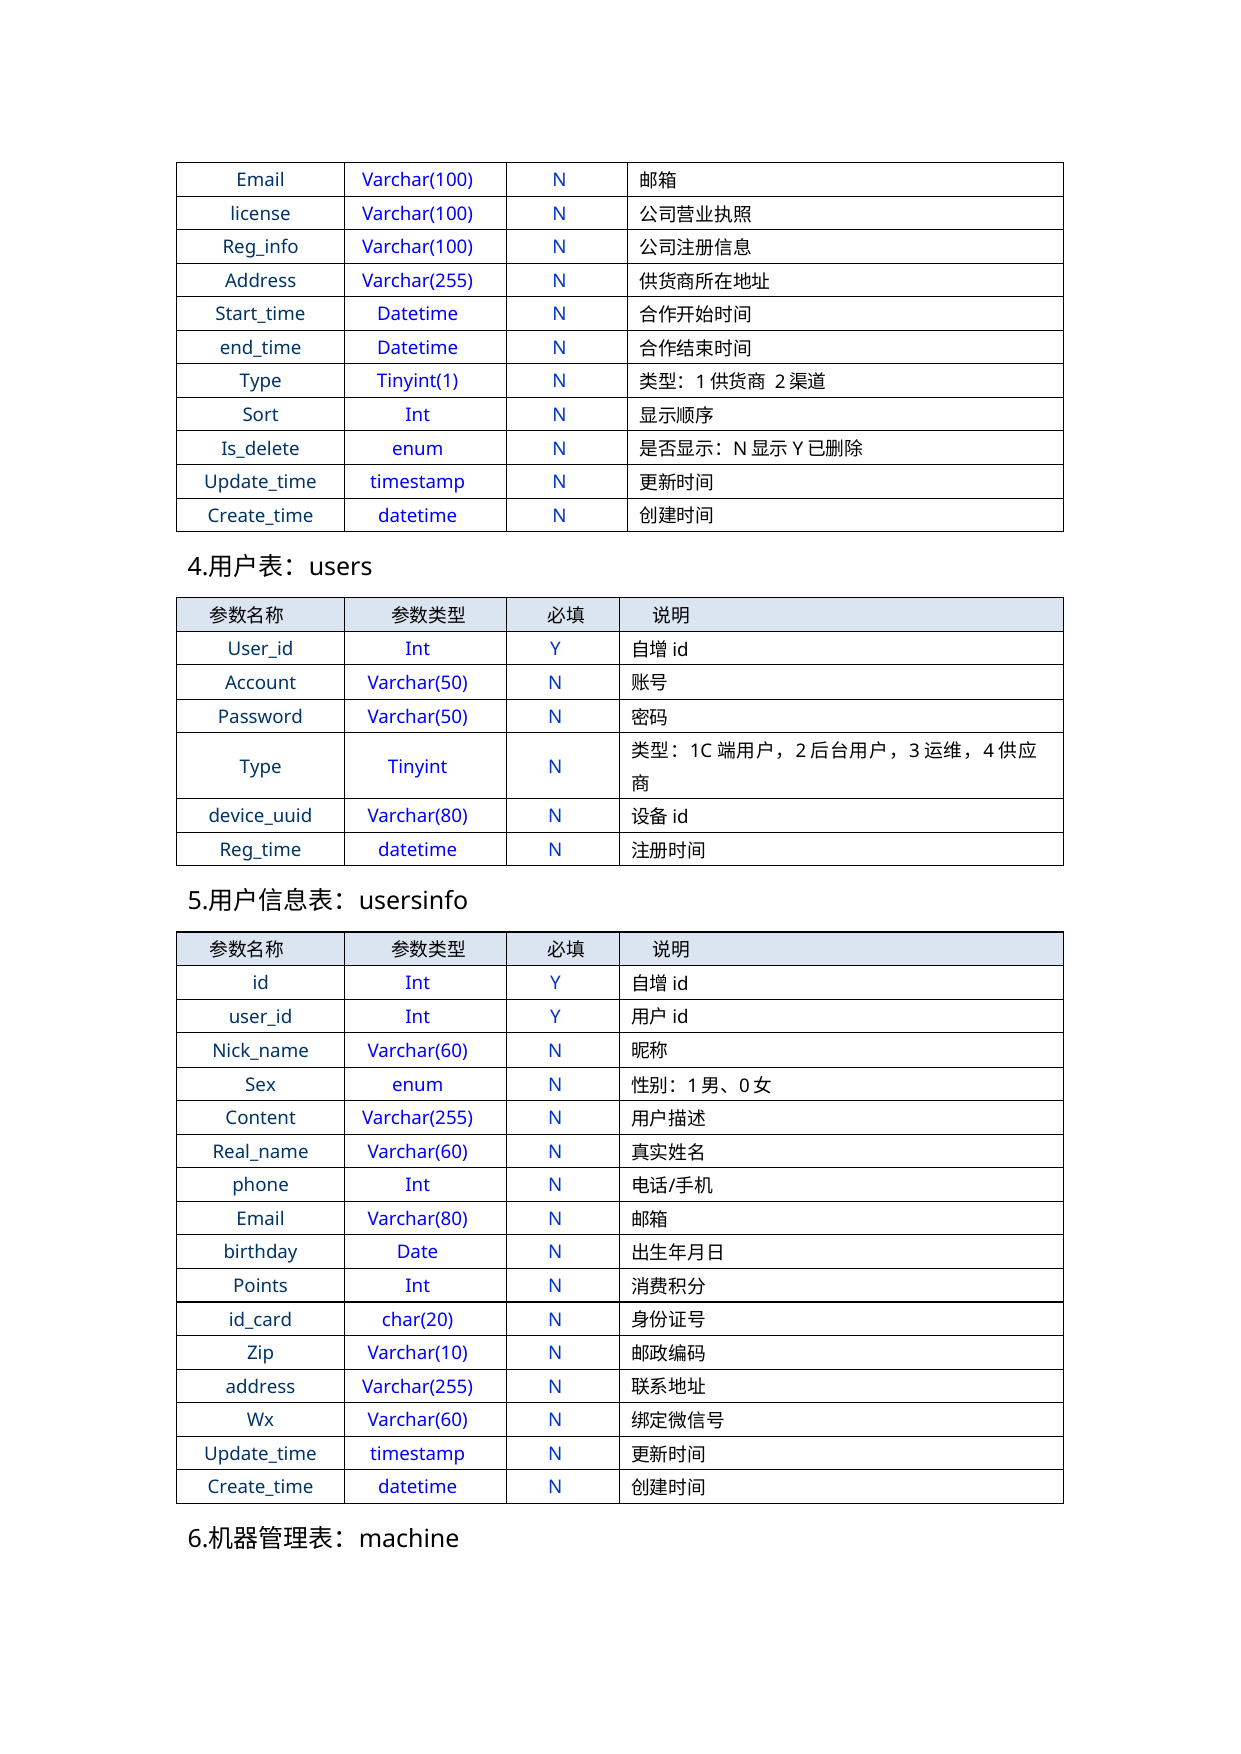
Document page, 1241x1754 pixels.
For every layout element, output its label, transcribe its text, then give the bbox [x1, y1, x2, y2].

table_cell Y [507, 966, 619, 998]
table_cell id [177, 966, 344, 998]
table_cell Varchar(50) [345, 700, 506, 732]
table_cell 更新时间 [620, 1437, 1063, 1469]
table_cell Varchar(255) [345, 1101, 506, 1134]
table_cell Datetime [345, 297, 506, 330]
table_cell 身份证号 [620, 1303, 1063, 1335]
table_cell 邮政编码 [620, 1336, 1063, 1368]
table_cell id_card [177, 1303, 344, 1335]
list 5.用户信息表：usersinfo [187, 866, 1053, 931]
table_cell Int [345, 1269, 506, 1301]
table_cell Int [345, 966, 506, 998]
table_cell enum [345, 1068, 506, 1100]
table_cell user_id [177, 1000, 344, 1032]
table_cell Create_time [177, 499, 344, 531]
table_cell Nick_name [177, 1033, 344, 1067]
table_header 说明 [620, 933, 1063, 965]
table_cell N [507, 733, 619, 798]
table_cell Int [345, 1000, 506, 1032]
table_cell N [507, 1101, 619, 1134]
table_cell 昵称 [620, 1033, 1063, 1067]
table_cell Varchar(60) [345, 1403, 506, 1436]
table_cell Create_time [177, 1470, 344, 1503]
table_cell Datetime [345, 331, 506, 363]
table_cell N [507, 665, 619, 699]
table_cell 真实姓名 [620, 1135, 1063, 1167]
table_cell Account [177, 665, 344, 699]
table_header 必填 [507, 933, 619, 965]
table_cell Varchar(80) [345, 799, 506, 832]
table_cell 注册时间 [620, 833, 1063, 865]
table_cell N [507, 1303, 619, 1335]
table_cell N [507, 499, 627, 531]
table_cell datetime [345, 1470, 506, 1503]
table_cell N [507, 1068, 619, 1100]
table_cell 类型：1C端用户，2后台用户，3运维，4供应商 [620, 733, 1063, 798]
table_cell N [507, 364, 627, 397]
table_cell 邮箱 [620, 1202, 1063, 1234]
table_cell 创建时间 [628, 499, 1063, 531]
table_cell N [507, 398, 627, 430]
table_cell Start_time [177, 297, 344, 330]
table_cell 绑定微信号 [620, 1403, 1063, 1436]
table_cell Varchar(100) [345, 197, 506, 229]
table_cell 合作结束时间 [628, 331, 1063, 363]
table_cell Varchar(100) [345, 163, 506, 196]
table_cell birthday [177, 1235, 344, 1268]
table_cell N [507, 1336, 619, 1368]
table_cell Int [345, 398, 506, 430]
table_cell 密码 [620, 700, 1063, 732]
table_cell timestamp [345, 465, 506, 497]
table_cell Real_name [177, 1135, 344, 1167]
table_cell 电话/手机 [620, 1168, 1063, 1201]
table_cell 自增id [620, 966, 1063, 998]
table_cell N [507, 331, 627, 363]
table_cell 公司营业执照 [628, 197, 1063, 229]
table_cell Varchar(60) [345, 1135, 506, 1167]
table_header 参数名称 [177, 933, 344, 965]
table_header 参数类型 [345, 933, 506, 965]
table_cell address [177, 1370, 344, 1402]
table_cell datetime [345, 499, 506, 531]
table_cell Wx [177, 1403, 344, 1436]
table_cell enum [345, 431, 506, 464]
table_cell Email [177, 163, 344, 196]
table_cell Int [345, 1168, 506, 1201]
table_cell Int [345, 632, 506, 664]
table_cell N [507, 1370, 619, 1402]
table_cell N [507, 197, 627, 229]
table_cell Varchar(255) [345, 1370, 506, 1402]
table_cell end_time [177, 331, 344, 363]
table_cell Varchar(100) [345, 230, 506, 263]
table_cell Type [177, 733, 344, 798]
table_cell 性别：1男、0女 [620, 1068, 1063, 1100]
table_cell User_id [177, 632, 344, 664]
table_cell 联系地址 [620, 1370, 1063, 1402]
table_cell N [507, 1202, 619, 1234]
table_cell Is_delete [177, 431, 344, 464]
table_cell 更新时间 [628, 465, 1063, 497]
table_cell Tinyint(1) [345, 364, 506, 397]
table_cell N [507, 1269, 619, 1301]
table_cell timestamp [345, 1437, 506, 1469]
table_cell Varchar(80) [345, 1202, 506, 1234]
table_cell 公司注册信息 [628, 230, 1063, 263]
table_cell 设备id [620, 799, 1063, 832]
table_cell Reg_time [177, 833, 344, 865]
table_cell 供货商所在地址 [628, 264, 1063, 296]
table_header 必填 [507, 598, 619, 631]
table_cell N [507, 1033, 619, 1067]
table_cell 自增id [620, 632, 1063, 664]
table_cell N [507, 799, 619, 832]
table_cell 消费积分 [620, 1269, 1063, 1301]
table_cell Varchar(10) [345, 1336, 506, 1368]
table_cell Varchar(60) [345, 1033, 506, 1067]
table_cell Varchar(50) [345, 665, 506, 699]
table_cell N [507, 163, 627, 196]
table_cell Update_time [177, 465, 344, 497]
table_cell Y [507, 632, 619, 664]
table_cell Reg_info [177, 230, 344, 263]
list 4.用户表：users [187, 532, 1053, 597]
table_cell Sex [177, 1068, 344, 1100]
table_cell datetime [345, 833, 506, 865]
table_header 参数类型 [345, 598, 506, 631]
table_cell N [507, 833, 619, 865]
table_cell 账号 [620, 665, 1063, 699]
table_cell Y [507, 1000, 619, 1032]
table_cell Sort [177, 398, 344, 430]
table_cell N [507, 1235, 619, 1268]
table_cell 显示顺序 [628, 398, 1063, 430]
table_cell N [507, 1135, 619, 1167]
table_cell Update_time [177, 1437, 344, 1469]
table_cell device_uuid [177, 799, 344, 832]
table_cell Email [177, 1202, 344, 1234]
table_cell 创建时间 [620, 1470, 1063, 1503]
table_cell char(20) [345, 1303, 506, 1335]
table_cell N [507, 431, 627, 464]
table_cell 合作开始时间 [628, 297, 1063, 330]
table_header 说明 [620, 598, 1063, 631]
table_cell Date [345, 1235, 506, 1268]
table_cell Tinyint [345, 733, 506, 798]
table_cell N [507, 297, 627, 330]
table_cell N [507, 1437, 619, 1469]
table_cell 类型：1供货商 2渠道 [628, 364, 1063, 397]
table_cell 邮箱 [628, 163, 1063, 196]
list 6.机器管理表：machine [187, 1504, 1053, 1569]
table_cell N [507, 1470, 619, 1503]
table_cell N [507, 1403, 619, 1436]
table_cell Type [177, 364, 344, 397]
table_cell 用户描述 [620, 1101, 1063, 1134]
table_cell Points [177, 1269, 344, 1301]
table_cell Address [177, 264, 344, 296]
table_cell license [177, 197, 344, 229]
table_cell Zip [177, 1336, 344, 1368]
table_cell 是否显示：N显示 Y已删除 [628, 431, 1063, 464]
table_cell phone [177, 1168, 344, 1201]
table_cell Content [177, 1101, 344, 1134]
table_cell N [507, 700, 619, 732]
table_header 参数名称 [177, 598, 344, 631]
table_cell Varchar(255) [345, 264, 506, 296]
table_cell N [507, 264, 627, 296]
table_cell Password [177, 700, 344, 732]
table_cell 出生年月日 [620, 1235, 1063, 1268]
table_cell N [507, 1168, 619, 1201]
table_cell N [507, 465, 627, 497]
table_cell N [507, 230, 627, 263]
table_cell 用户id [620, 1000, 1063, 1032]
